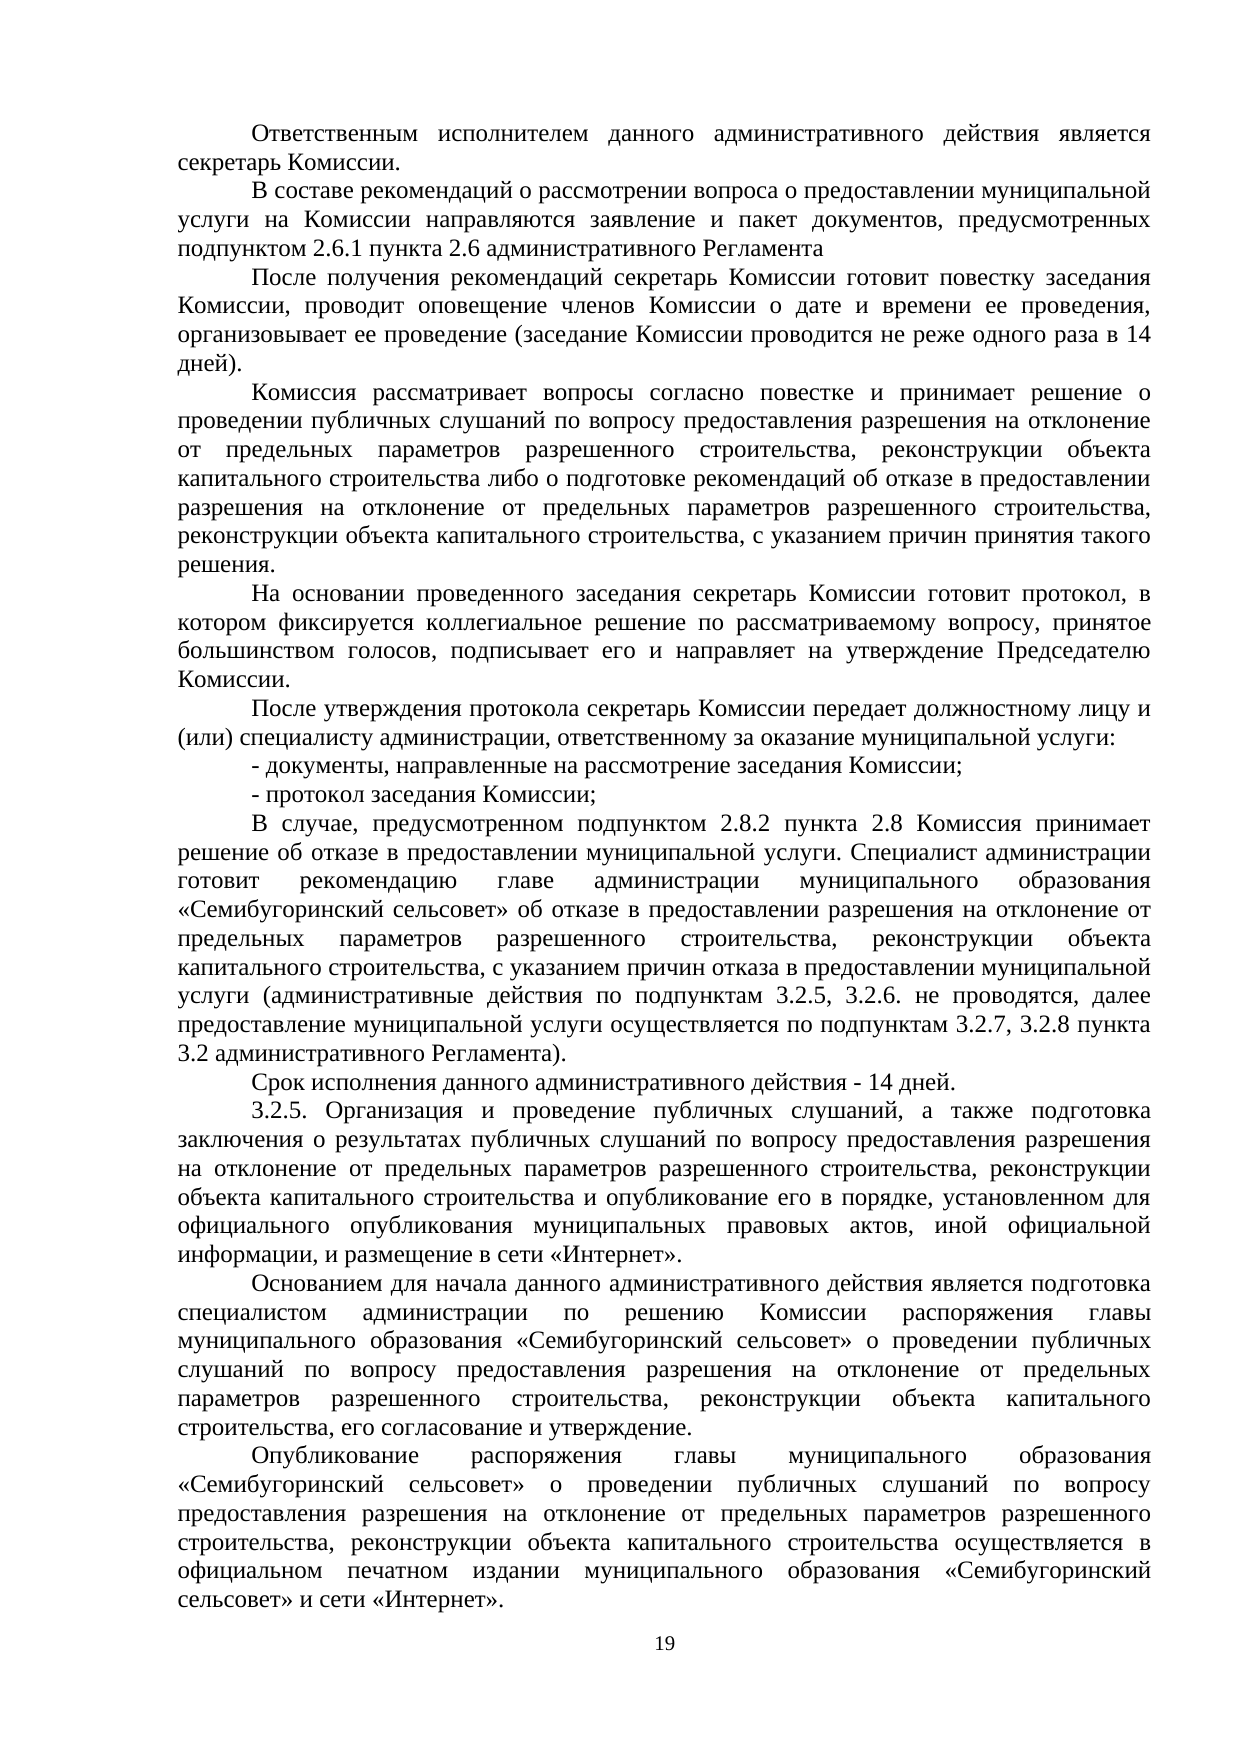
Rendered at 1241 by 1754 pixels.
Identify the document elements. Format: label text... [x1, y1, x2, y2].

text Срок исполнения данного административного действия - 14 дней. [177, 1067, 1152, 1096]
text На основании проведенного заседания секретарь Комиссии готовит протокол, в котором фиксируется коллегиальное решение по рассматриваемому вопросу, принятое большинством голосов, подписывает его и направляет на утверждение Председателю Комиссии. [177, 578, 1152, 693]
text Ответственным исполнителем данного административного действия является секретарь Комиссии. [177, 118, 1152, 176]
text После получения рекомендаций секретарь Комиссии готовит повестку заседания Комиссии, проводит оповещение членов Комиссии о дате и времени ее проведения, организовывает ее проведение (заседание Комиссии проводится не реже одного раза в 14 дней). [177, 262, 1152, 377]
text В случае, предусмотренном подпунктом 2.8.2 пункта 2.8 Комиссия принимает решение об отказе в предоставлении муниципальной услуги. Специалист администрации готовит рекомендацию главе администрации муниципального образования «Семибугоринский сельсовет» об отказе в предоставлении разрешения на отклонение от предельных параметров разрешенного строительства, реконструкции объекта капитального строительства, с указанием причин отказа в предоставлении муниципальной услуги (административные действия по подпунктам 3.2.5, 3.2.6. не проводятся, далее предоставление муниципальной услуги осуществляется по подпунктам 3.2.7, 3.2.8 пункта 3.2 административного Регламента). [177, 808, 1152, 1067]
text Комиссия рассматривает вопросы согласно повестке и принимает решение о проведении публичных слушаний по вопросу предоставления разрешения на отклонение от предельных параметров разрешенного строительства, реконструкции объекта капитального строительства либо о подготовке рекомендаций об отказе в предоставлении разрешения на отклонение от предельных параметров разрешенного строительства, реконструкции объекта капитального строительства, с указанием причин принятия такого решения. [177, 377, 1152, 578]
text 3.2.5. Организация и проведение публичных слушаний, а также подготовка заключения о результатах публичных слушаний по вопросу предоставления разрешения на отклонение от предельных параметров разрешенного строительства, реконструкции объекта капитального строительства и опубликование его в порядке, установленном для официального опубликования муниципальных правовых актов, иной официальной информации, и размещение в сети «Интернет». [177, 1096, 1152, 1268]
text Основанием для начала данного административного действия является подготовка специалистом администрации по решению Комиссии распоряжения главы муниципального образования «Семибугоринский сельсовет» о проведении публичных слушаний по вопросу предоставления разрешения на отклонение от предельных параметров разрешенного строительства, реконструкции объекта капитального строительства, его согласование и утверждение. [177, 1268, 1152, 1441]
text В составе рекомендаций о рассмотрении вопроса о предоставлении муниципальной услуги на Комиссии направляются заявление и пакет документов, предусмотренных подпунктом 2.6.1 пункта 2.6 административного Регламента [177, 176, 1152, 262]
text - протокол заседания Комиссии; [177, 779, 1152, 808]
text После утверждения протокола секретарь Комиссии передает должностному лицу и (или) специалисту администрации, ответственному за оказание муниципальной услуги: [177, 693, 1152, 751]
text Опубликование распоряжения главы муниципального образования «Семибугоринский сельсовет» о проведении публичных слушаний по вопросу предоставления разрешения на отклонение от предельных параметров разрешенного строительства, реконструкции объекта капитального строительства осуществляется в официальном печатном издании муниципального образования «Семибугоринский сельсовет» и сети «Интернет». [177, 1441, 1152, 1613]
text - документы, направленные на рассмотрение заседания Комиссии; [177, 751, 1152, 779]
